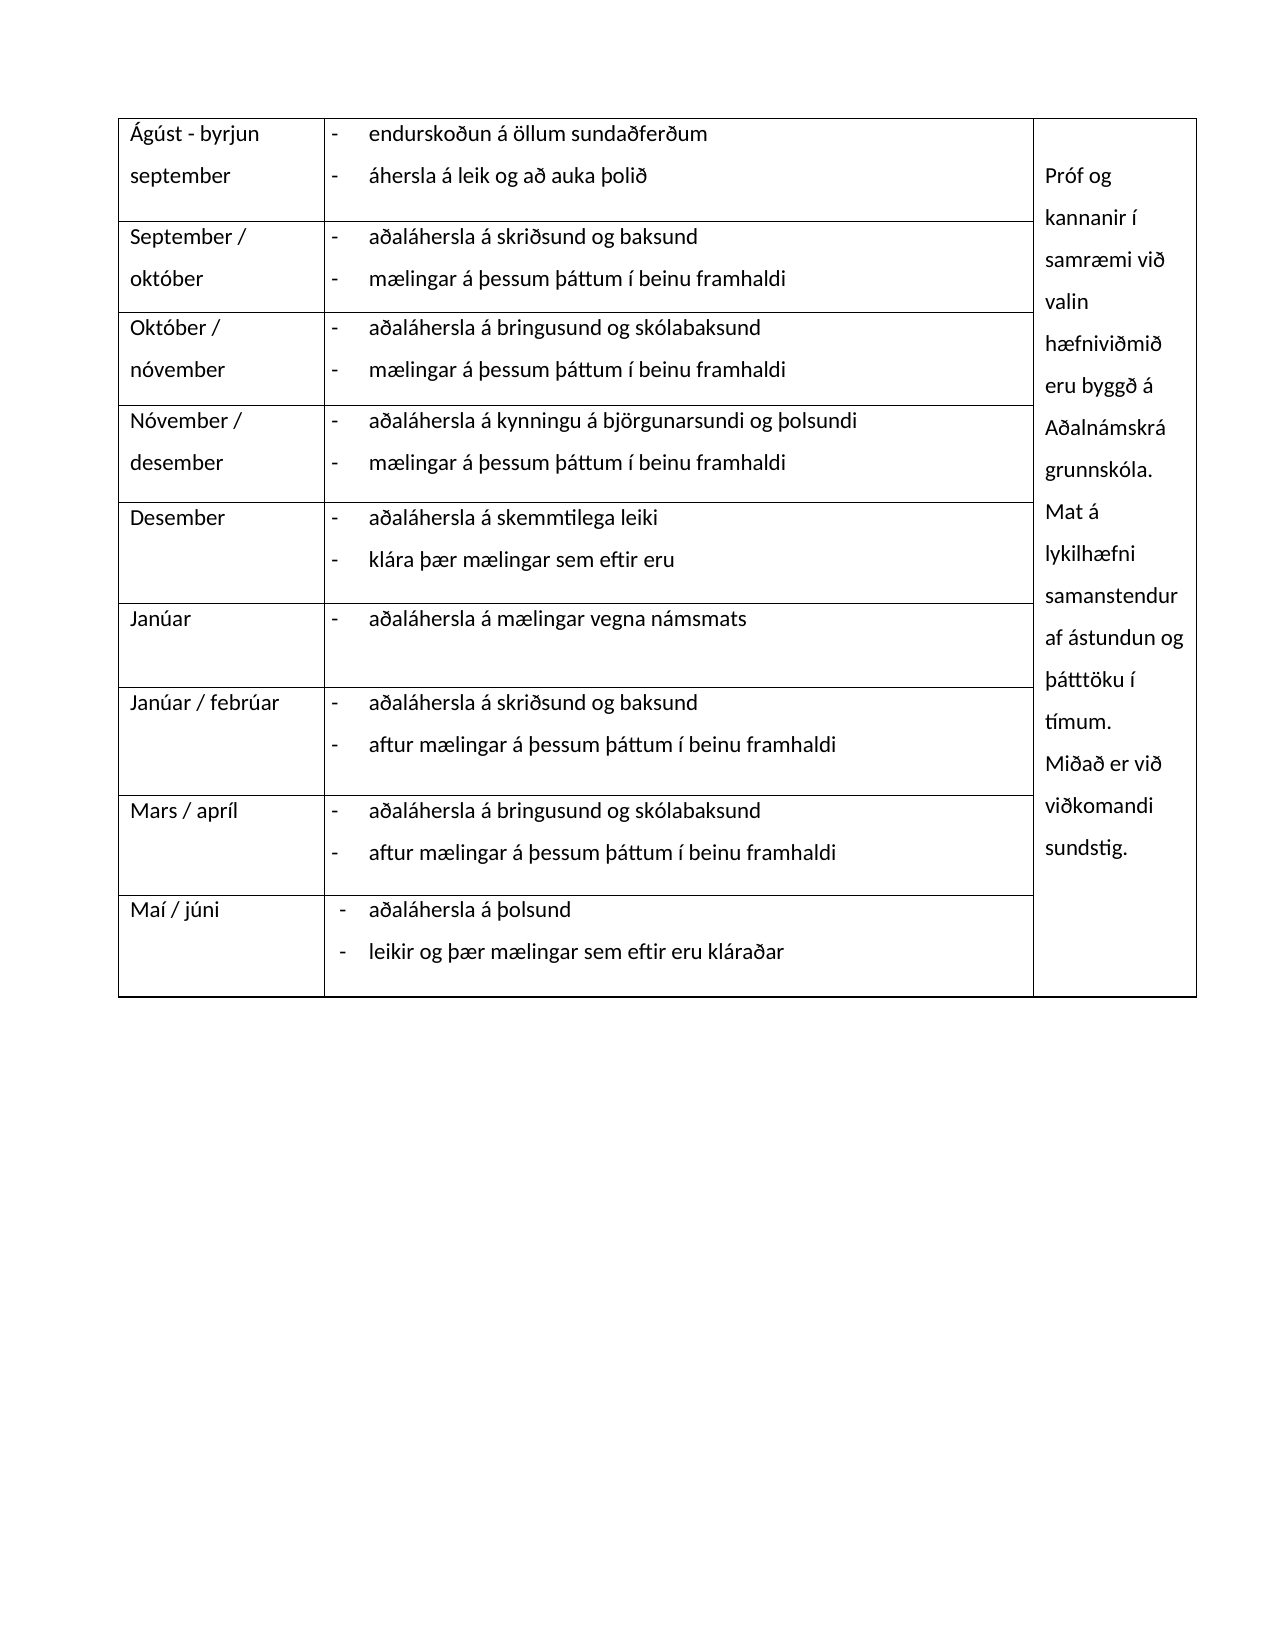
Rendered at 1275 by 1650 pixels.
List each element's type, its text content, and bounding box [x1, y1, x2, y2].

table_cell aðaláhersla á þolsund leikir og þær mælingar sem eftir eru kláraðar [325, 896, 1033, 996]
table_cell aðaláhersla á bringusund og skólabaksund aftur mælingar á þessum þáttum í beinu framhaldi [325, 796, 1033, 894]
table_cell Próf og kannanir í samræmi við valin hæfniviðmið eru byggð á Aðalnámskrá grunnskóla. Mat á lykilhæfni samanstendur af ástundun og þátttöku í tímum. Miðað er við viðkomandi sundstig. [1034, 119, 1196, 996]
table_cell Maí / júni [119, 896, 324, 996]
table_cell Október / nóvember [119, 313, 324, 405]
table_cell Mars / apríl [119, 796, 324, 894]
table_cell aðaláhersla á mælingar vegna námsmats [325, 604, 1033, 687]
table_cell aðaláhersla á skriðsund og baksund aftur mælingar á þessum þáttum í beinu framhaldi [325, 688, 1033, 795]
table_cell aðaláhersla á kynningu á björgunarsundi og þolsundi mælingar á þessum þáttum í beinu framhaldi [325, 406, 1033, 502]
table_cell Nóvember / desember [119, 406, 324, 502]
table_cell Ágúst - byrjun september [119, 119, 324, 221]
table_cell aðaláhersla á skemmtilega leiki klára þær mælingar sem eftir eru [325, 503, 1033, 603]
table_cell Janúar / febrúar [119, 688, 324, 795]
table_cell Janúar [119, 604, 324, 687]
table_cell September / október [119, 222, 324, 312]
table_cell endurskoðun á öllum sundaðferðum áhersla á leik og að auka þolið [325, 119, 1033, 221]
table_cell Desember [119, 503, 324, 603]
table_cell aðaláhersla á bringusund og skólabaksund mælingar á þessum þáttum í beinu framhaldi [325, 313, 1033, 405]
table_cell aðaláhersla á skriðsund og baksund mælingar á þessum þáttum í beinu framhaldi [325, 222, 1033, 312]
